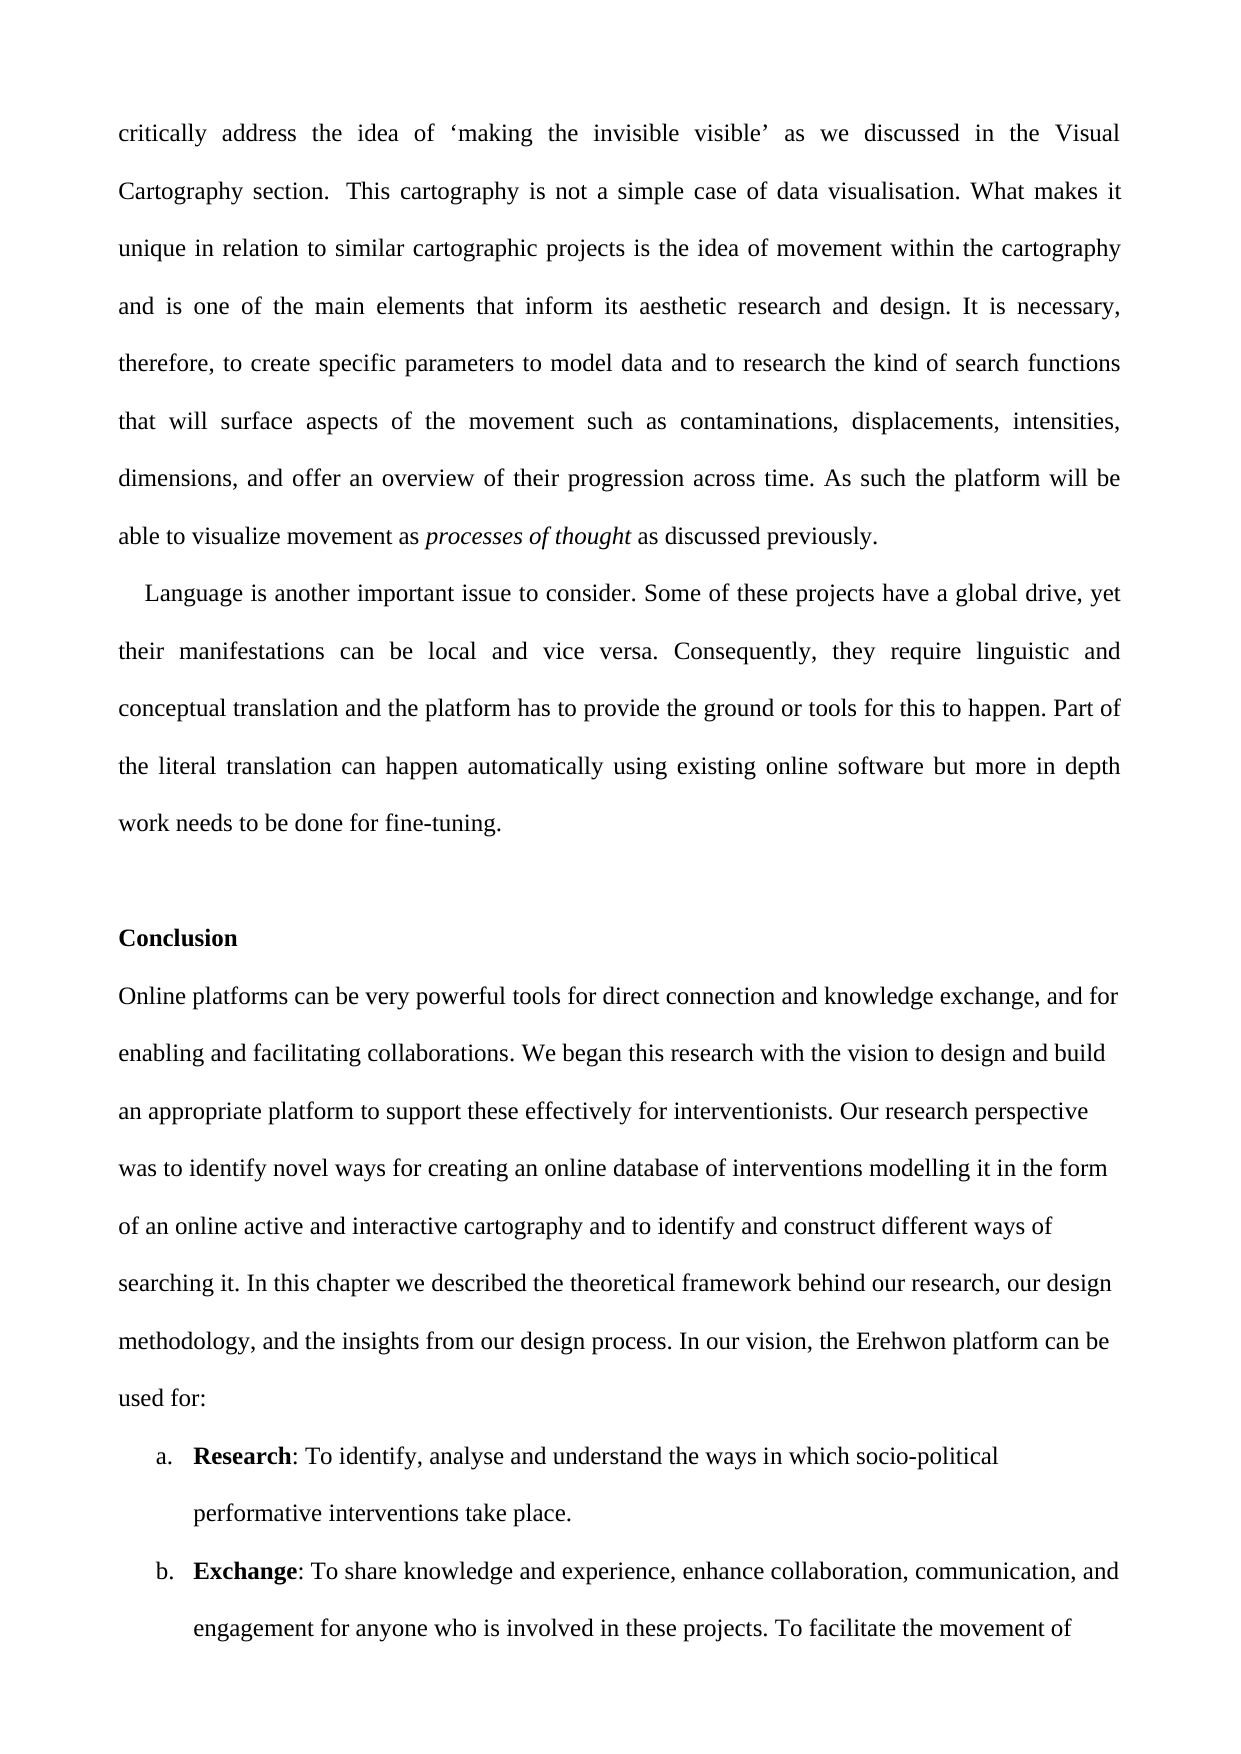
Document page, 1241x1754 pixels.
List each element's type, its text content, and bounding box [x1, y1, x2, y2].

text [118, 118, 1122, 549]
text Online platforms can be very powerful tools for direct connection and knowledge exchange, and for enabling and facilitating collaborations. We began this research with the vision to design and build an appropriate platform to support these effectively for interventionists. Our research perspective was to identify novel ways for creating an online database of interventions modelling it in the form of an online active and interactive cartography and to identify and construct different ways of searching it. In this chapter we described the theoretical framework behind our research, our design methodology, and the insights from our design process. In our vision, the Erehwon platform can be used for: [118, 981, 1122, 1412]
text Conclusion [118, 923, 1122, 952]
text Language is another important issue to consider. Some of these projects have a global drive, yet their manifestations can be local and vice versa. Consequently, they require linguistic and conceptual translation and the platform has to provide the ground or tools for this to happen. Part of the literal translation can happen automatically using existing online software but more in depth work needs to be done for fine-tuning. [118, 578, 1122, 837]
list Research: To identify, analyse and understand the ways in which socio-political performative interventions take place. [156, 1441, 1122, 1527]
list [156, 1556, 1122, 1642]
